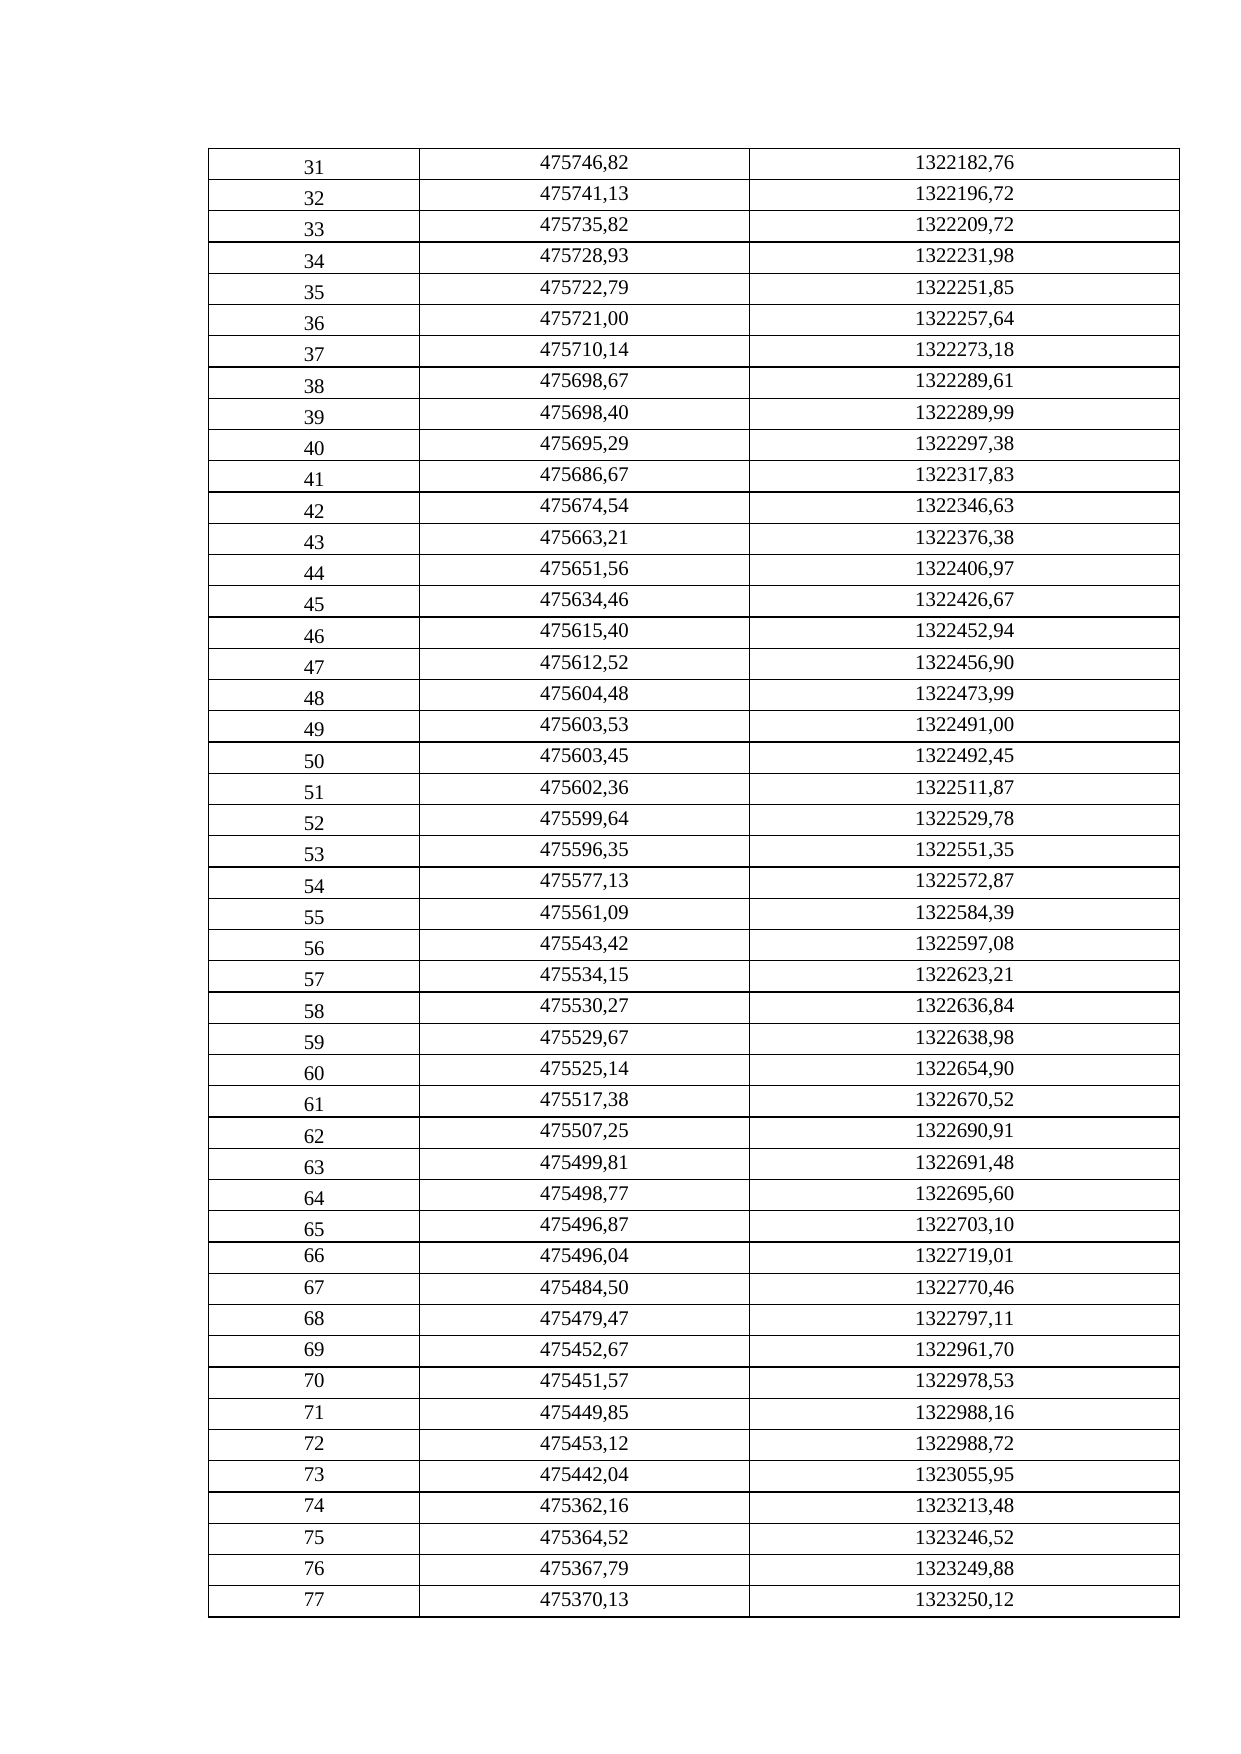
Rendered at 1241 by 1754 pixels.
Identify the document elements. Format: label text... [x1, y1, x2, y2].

table_cell 475728,93 [420, 243, 749, 273]
table_cell 1322529,78 [750, 805, 1179, 835]
table_cell 475517,38 [420, 1086, 749, 1116]
table_cell 66 [209, 1243, 419, 1273]
table_cell 475596,35 [420, 836, 749, 866]
table_cell 46 [209, 618, 419, 648]
table_cell 52 [209, 805, 419, 835]
table_cell 475615,40 [420, 618, 749, 648]
table_cell 53 [209, 836, 419, 866]
table_cell 44 [209, 555, 419, 585]
table_cell 38 [209, 368, 419, 398]
table_cell 1322961,70 [750, 1336, 1179, 1366]
table_cell 56 [209, 930, 419, 960]
table_cell 475496,87 [420, 1211, 749, 1241]
table_cell 475362,16 [420, 1493, 749, 1523]
table_cell 59 [209, 1024, 419, 1054]
table_cell 63 [209, 1149, 419, 1179]
table_cell 1322297,38 [750, 430, 1179, 460]
table_cell 1322289,61 [750, 368, 1179, 398]
table_cell 475370,13 [420, 1586, 749, 1616]
table_cell 1322670,52 [750, 1086, 1179, 1116]
table_cell 475698,67 [420, 368, 749, 398]
table_cell 1323213,48 [750, 1493, 1179, 1523]
table_cell 475599,64 [420, 805, 749, 835]
table_cell 72 [209, 1430, 419, 1460]
table_cell 475698,40 [420, 399, 749, 429]
table_cell 33 [209, 211, 419, 241]
table_cell 475651,56 [420, 555, 749, 585]
table_cell 475561,09 [420, 899, 749, 929]
table_cell 1322690,91 [750, 1118, 1179, 1148]
table_cell 37 [209, 336, 419, 366]
table_cell 475746,82 [420, 149, 749, 179]
table_cell 475741,13 [420, 180, 749, 210]
table_cell 475484,50 [420, 1274, 749, 1304]
table_cell 1322584,39 [750, 899, 1179, 929]
table_cell 64 [209, 1180, 419, 1210]
table_cell 475634,46 [420, 586, 749, 616]
table_cell 34 [209, 243, 419, 273]
table_cell 475499,81 [420, 1149, 749, 1179]
table_cell 31 [209, 149, 419, 179]
table_cell 1323246,52 [750, 1524, 1179, 1554]
table_cell 47 [209, 649, 419, 679]
table_cell 1322273,18 [750, 336, 1179, 366]
table_cell 1322638,98 [750, 1024, 1179, 1054]
table_cell 475686,67 [420, 461, 749, 491]
table_cell 71 [209, 1399, 419, 1429]
table_cell 76 [209, 1555, 419, 1585]
table_cell 48 [209, 680, 419, 710]
table_cell 77 [209, 1586, 419, 1616]
table_cell 475449,85 [420, 1399, 749, 1429]
table_cell 475529,67 [420, 1024, 749, 1054]
table_cell 1322406,97 [750, 555, 1179, 585]
table_cell 475663,21 [420, 524, 749, 554]
table_cell 1322231,98 [750, 243, 1179, 273]
table_cell 1322636,84 [750, 993, 1179, 1023]
table_cell 1322695,60 [750, 1180, 1179, 1210]
table_cell 45 [209, 586, 419, 616]
table_cell 475453,12 [420, 1430, 749, 1460]
table_cell 1322251,85 [750, 274, 1179, 304]
table_cell 43 [209, 524, 419, 554]
table_cell 1322257,64 [750, 305, 1179, 335]
table_cell 475367,79 [420, 1555, 749, 1585]
table_cell 58 [209, 993, 419, 1023]
table_cell 475710,14 [420, 336, 749, 366]
table_cell 54 [209, 868, 419, 898]
table_cell 36 [209, 305, 419, 335]
table_cell 1322703,10 [750, 1211, 1179, 1241]
table_cell 75 [209, 1524, 419, 1554]
table_cell 1322317,83 [750, 461, 1179, 491]
table_cell 475602,36 [420, 774, 749, 804]
table_cell 74 [209, 1493, 419, 1523]
table_cell 32 [209, 180, 419, 210]
table_cell 475498,77 [420, 1180, 749, 1210]
table_cell 55 [209, 899, 419, 929]
table_cell 1322572,87 [750, 868, 1179, 898]
table_cell 475534,15 [420, 961, 749, 991]
table_cell 1322473,99 [750, 680, 1179, 710]
table_cell 65 [209, 1211, 419, 1241]
table_cell 62 [209, 1118, 419, 1148]
table_cell 1322426,67 [750, 586, 1179, 616]
table_cell 60 [209, 1055, 419, 1085]
table_cell 69 [209, 1336, 419, 1366]
table_cell 67 [209, 1274, 419, 1304]
table_cell 70 [209, 1368, 419, 1398]
table_cell 475451,57 [420, 1368, 749, 1398]
table_cell 475674,54 [420, 493, 749, 523]
table_cell 1322456,90 [750, 649, 1179, 679]
table_cell 1323250,12 [750, 1586, 1179, 1616]
table_cell 475695,29 [420, 430, 749, 460]
table_cell 475530,27 [420, 993, 749, 1023]
table_cell 40 [209, 430, 419, 460]
table_cell 475364,52 [420, 1524, 749, 1554]
table_cell 475735,82 [420, 211, 749, 241]
table_cell 51 [209, 774, 419, 804]
table_cell 57 [209, 961, 419, 991]
table_cell 475525,14 [420, 1055, 749, 1085]
table_cell 475603,45 [420, 743, 749, 773]
table_cell 475603,53 [420, 711, 749, 741]
table_cell 1322209,72 [750, 211, 1179, 241]
table_cell 475577,13 [420, 868, 749, 898]
table_cell 1322797,11 [750, 1305, 1179, 1335]
table_cell 1322988,72 [750, 1430, 1179, 1460]
table_cell 1322182,76 [750, 149, 1179, 179]
table_cell 49 [209, 711, 419, 741]
table_cell 475442,04 [420, 1461, 749, 1491]
table_cell 1322511,87 [750, 774, 1179, 804]
table_cell 475722,79 [420, 274, 749, 304]
table_cell 1322597,08 [750, 930, 1179, 960]
table_cell 1322770,46 [750, 1274, 1179, 1304]
table_cell 1322491,00 [750, 711, 1179, 741]
table_cell 50 [209, 743, 419, 773]
table_cell 475604,48 [420, 680, 749, 710]
table_cell 1322452,94 [750, 618, 1179, 648]
table_cell 1322978,53 [750, 1368, 1179, 1398]
table_cell 475612,52 [420, 649, 749, 679]
table_cell 1322289,99 [750, 399, 1179, 429]
table_cell 1323055,95 [750, 1461, 1179, 1491]
table_cell 475452,67 [420, 1336, 749, 1366]
table_cell 475496,04 [420, 1243, 749, 1273]
table_cell 1322719,01 [750, 1243, 1179, 1273]
table_cell 1322654,90 [750, 1055, 1179, 1085]
table_cell 73 [209, 1461, 419, 1491]
table_cell 61 [209, 1086, 419, 1116]
table_cell 1322551,35 [750, 836, 1179, 866]
table_cell 1322691,48 [750, 1149, 1179, 1179]
table_cell 1323249,88 [750, 1555, 1179, 1585]
table_cell 1322492,45 [750, 743, 1179, 773]
table_cell 475479,47 [420, 1305, 749, 1335]
table_cell 475721,00 [420, 305, 749, 335]
table_cell 1322196,72 [750, 180, 1179, 210]
table_cell 1322376,38 [750, 524, 1179, 554]
table_cell 1322623,21 [750, 961, 1179, 991]
table_cell 1322988,16 [750, 1399, 1179, 1429]
table_cell 42 [209, 493, 419, 523]
table_cell 475543,42 [420, 930, 749, 960]
table_cell 39 [209, 399, 419, 429]
table_cell 35 [209, 274, 419, 304]
table_cell 475507,25 [420, 1118, 749, 1148]
table_cell 68 [209, 1305, 419, 1335]
table_cell 41 [209, 461, 419, 491]
table_cell 1322346,63 [750, 493, 1179, 523]
